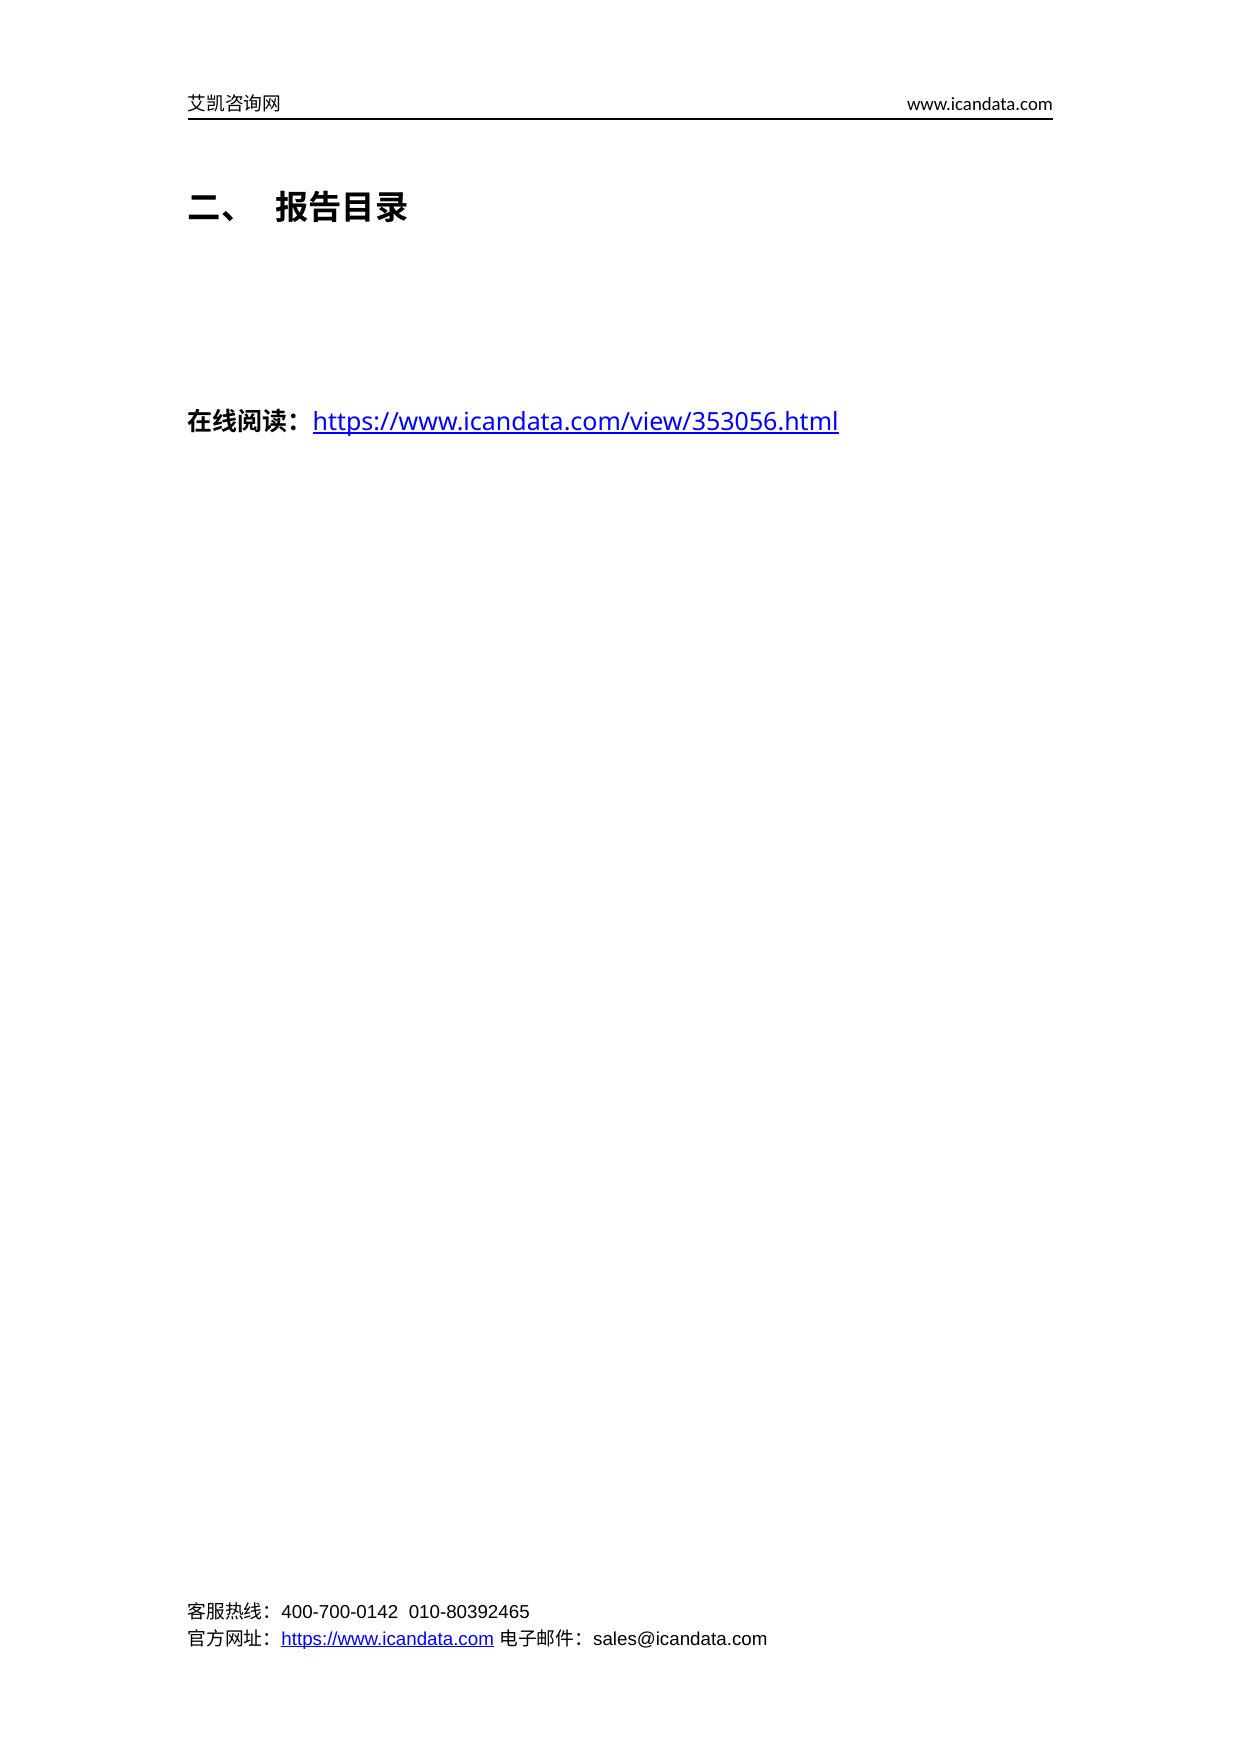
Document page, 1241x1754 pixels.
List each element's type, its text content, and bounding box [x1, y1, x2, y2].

subtitle 报告目录 [187, 172, 1053, 237]
text 在线阅读：https://www.icandata.com/view/353056.html [187, 387, 1053, 452]
